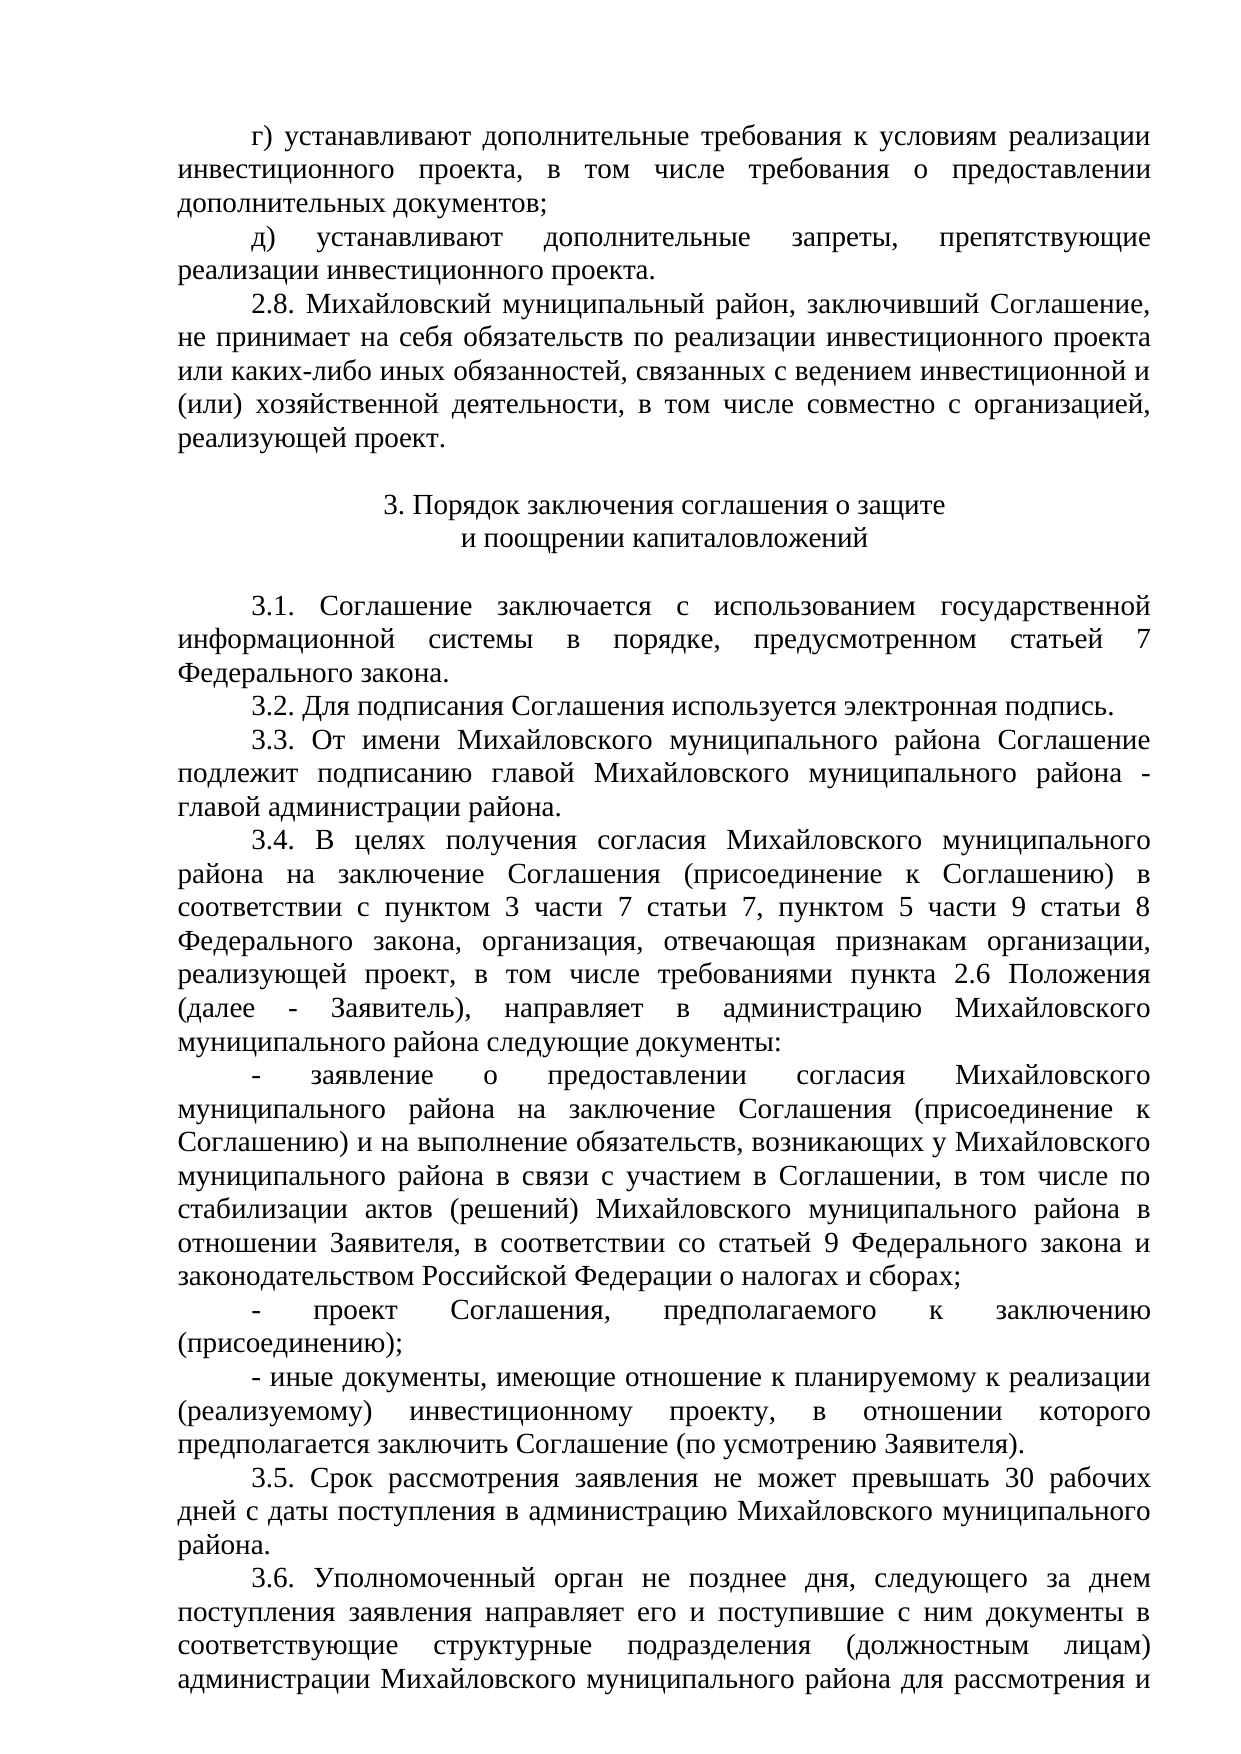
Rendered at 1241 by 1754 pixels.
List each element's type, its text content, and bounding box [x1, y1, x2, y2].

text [177, 1560, 1152, 1694]
text 3.4. В целях получения согласия Михайловского муниципального района на заключение Соглашения (присоединение к Соглашению) в соответствии с пунктом 3 части 7 статьи 7, пунктом 5 части 9 статьи 8 Федерального закона, организация, отвечающая признакам организации, реализующей проект, в том числе требованиями пункта 2.6 Положения (далее - Заявитель), направляет в администрацию Михайловского муниципального района следующие документы: [177, 822, 1152, 1057]
text 3.3. От имени Михайловского муниципального района Соглашение подлежит подписанию главой Михайловского муниципального района - главой администрации района. [177, 722, 1152, 822]
text 2.8. Михайловский муниципальный район, заключивший Соглашение, не принимает на себя обязательств по реализации инвестиционного проекта или каких-либо иных обязанностей, связанных с ведением инвестиционной и (или) хозяйственной деятельности, в том числе совместно с организацией, реализующей проект. [177, 286, 1152, 453]
text 3.5. Срок рассмотрения заявления не может превышать 30 рабочих дней с даты поступления в администрацию Михайловского муниципального района. [177, 1460, 1152, 1560]
text 3.2. Для подписания Соглашения используется электронная подпись. [177, 688, 1152, 722]
text - иные документы, имеющие отношение к планируемому к реализации (реализуемому) инвестиционному проекту, в отношении которого предполагается заключить Соглашение (по усмотрению Заявителя). [177, 1359, 1152, 1460]
text - заявление о предоставлении согласия Михайловского муниципального района на заключение Соглашения (присоединение к Соглашению) и на выполнение обязательств, возникающих у Михайловского муниципального района в связи с участием в Соглашении, в том числе по стабилизации актов (решений) Михайловского муниципального района в отношении Заявителя, в соответствии со статьей 9 Федерального закона и законодательством Российской Федерации о налогах и сборах; [177, 1057, 1152, 1292]
text 3.1. Соглашение заключается с использованием государственной информационной системы в порядке, предусмотренном статьей 7 Федерального закона. [177, 588, 1152, 688]
text 3. Порядок заключения соглашения о защите [177, 487, 1152, 521]
text - проект Соглашения, предполагаемого к заключению (присоединению); [177, 1292, 1152, 1359]
text г) устанавливают дополнительные требования к условиям реализации инвестиционного проекта, в том числе требования о предоставлении дополнительных документов; [177, 118, 1152, 219]
text д) устанавливают дополнительные запреты, препятствующие реализации инвестиционного проекта. [177, 219, 1152, 286]
text и поощрении капиталовложений [177, 521, 1152, 554]
